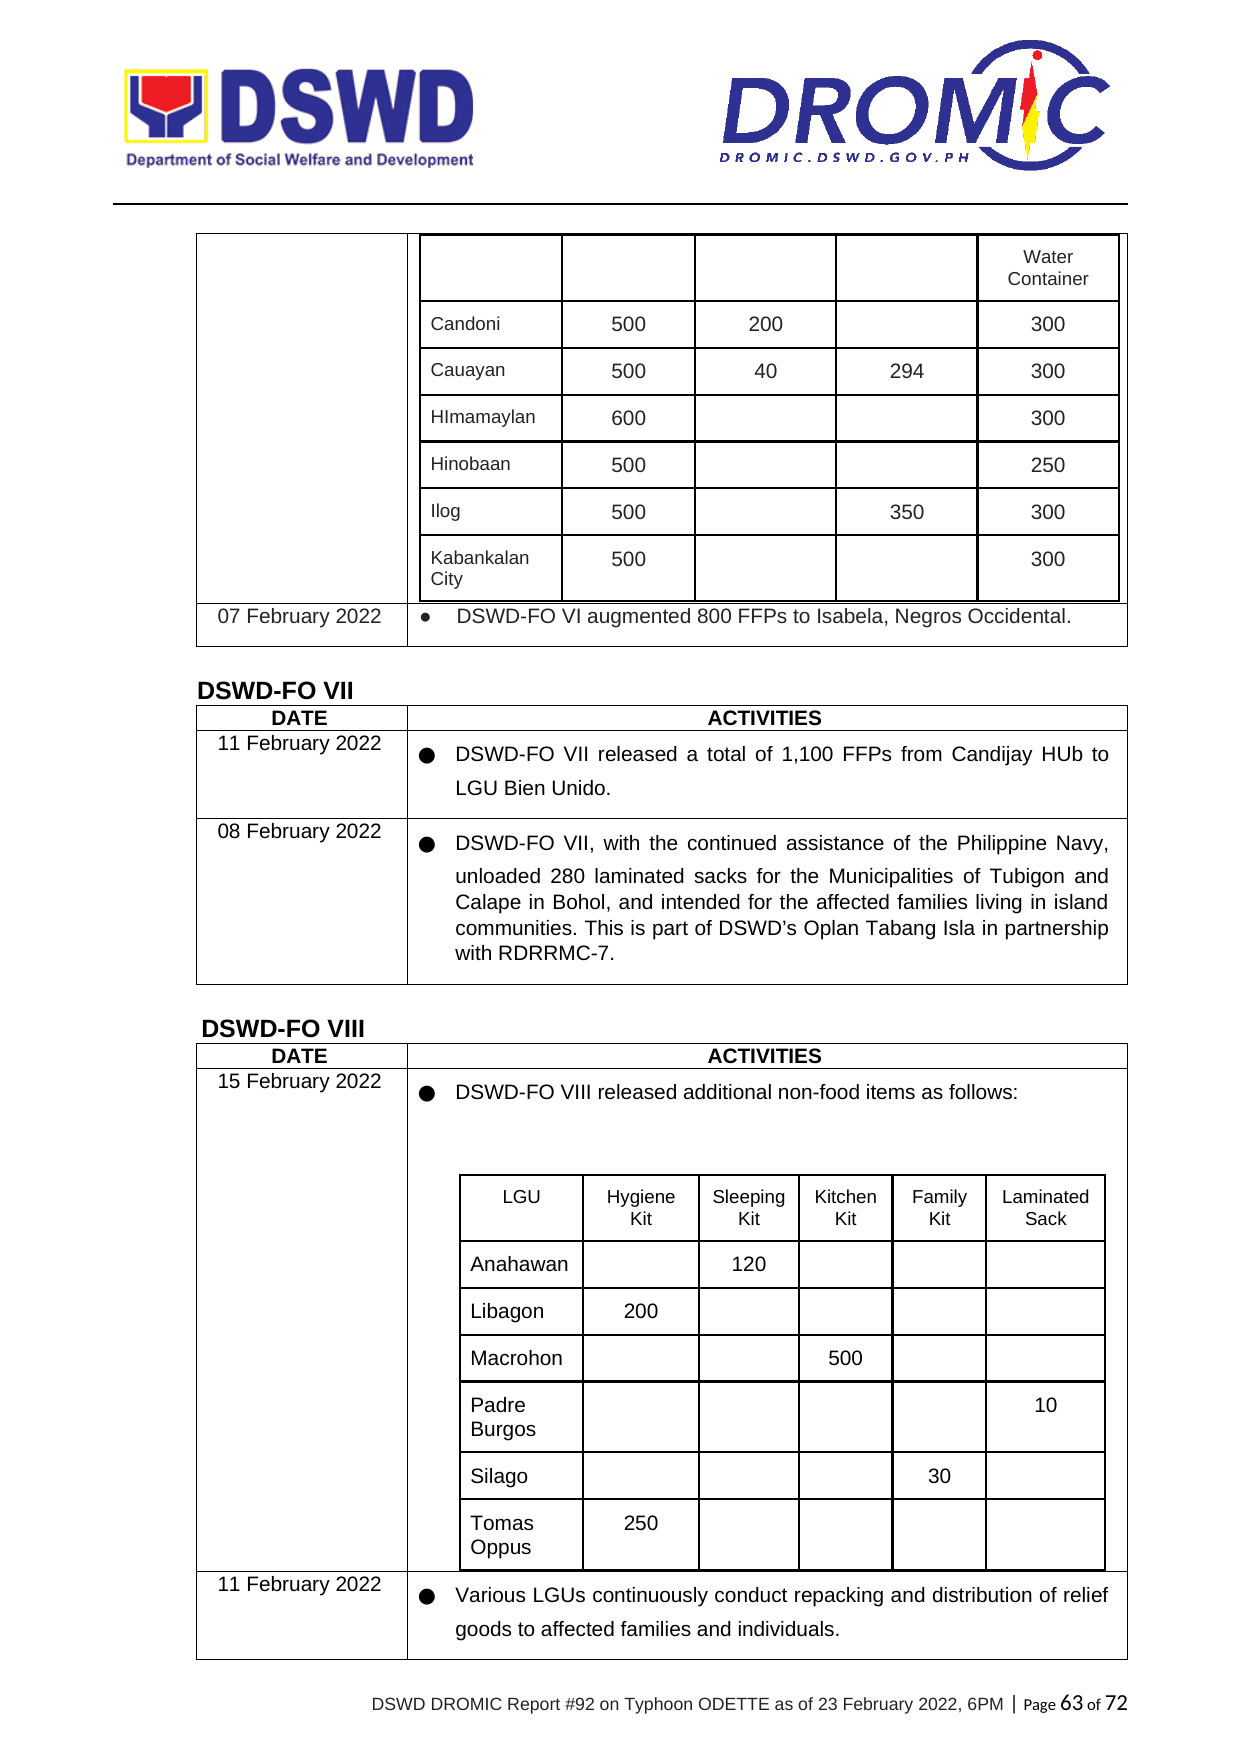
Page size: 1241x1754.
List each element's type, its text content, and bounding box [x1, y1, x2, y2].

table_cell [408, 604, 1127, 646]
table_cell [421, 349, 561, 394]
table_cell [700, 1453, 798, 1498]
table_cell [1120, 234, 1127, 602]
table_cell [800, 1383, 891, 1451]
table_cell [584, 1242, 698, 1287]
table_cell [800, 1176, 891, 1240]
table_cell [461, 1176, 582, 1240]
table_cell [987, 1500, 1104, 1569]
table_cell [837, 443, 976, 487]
text DSWD-FO VIII [187, 1014, 1122, 1042]
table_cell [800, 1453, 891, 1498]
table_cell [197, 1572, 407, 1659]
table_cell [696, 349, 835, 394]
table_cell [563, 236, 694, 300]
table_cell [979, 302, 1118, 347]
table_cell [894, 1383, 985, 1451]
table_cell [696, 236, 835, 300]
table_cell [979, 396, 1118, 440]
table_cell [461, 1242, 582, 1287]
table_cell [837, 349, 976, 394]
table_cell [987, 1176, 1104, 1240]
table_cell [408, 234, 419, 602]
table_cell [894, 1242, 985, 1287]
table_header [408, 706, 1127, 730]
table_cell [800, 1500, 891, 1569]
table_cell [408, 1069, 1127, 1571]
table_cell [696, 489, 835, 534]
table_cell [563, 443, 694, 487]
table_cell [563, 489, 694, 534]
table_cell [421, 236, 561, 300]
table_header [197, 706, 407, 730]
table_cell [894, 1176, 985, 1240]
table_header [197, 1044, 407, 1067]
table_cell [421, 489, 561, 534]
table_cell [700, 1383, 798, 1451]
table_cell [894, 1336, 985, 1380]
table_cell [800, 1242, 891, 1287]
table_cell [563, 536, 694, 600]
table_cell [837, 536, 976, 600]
picture [676, 39, 1149, 171]
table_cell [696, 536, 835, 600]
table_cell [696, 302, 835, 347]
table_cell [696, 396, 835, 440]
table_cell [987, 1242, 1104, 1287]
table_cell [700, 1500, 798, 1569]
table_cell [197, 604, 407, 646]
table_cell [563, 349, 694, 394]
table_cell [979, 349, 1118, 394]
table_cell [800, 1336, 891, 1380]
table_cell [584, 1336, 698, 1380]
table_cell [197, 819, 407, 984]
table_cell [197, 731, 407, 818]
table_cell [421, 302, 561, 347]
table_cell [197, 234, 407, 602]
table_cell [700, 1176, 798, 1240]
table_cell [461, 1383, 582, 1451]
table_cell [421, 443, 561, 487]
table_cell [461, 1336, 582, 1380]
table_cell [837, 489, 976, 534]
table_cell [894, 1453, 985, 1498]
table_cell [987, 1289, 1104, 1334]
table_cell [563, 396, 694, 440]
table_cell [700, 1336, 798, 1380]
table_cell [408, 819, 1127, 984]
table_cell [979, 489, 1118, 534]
text DSWD-FO VII [197, 676, 1122, 705]
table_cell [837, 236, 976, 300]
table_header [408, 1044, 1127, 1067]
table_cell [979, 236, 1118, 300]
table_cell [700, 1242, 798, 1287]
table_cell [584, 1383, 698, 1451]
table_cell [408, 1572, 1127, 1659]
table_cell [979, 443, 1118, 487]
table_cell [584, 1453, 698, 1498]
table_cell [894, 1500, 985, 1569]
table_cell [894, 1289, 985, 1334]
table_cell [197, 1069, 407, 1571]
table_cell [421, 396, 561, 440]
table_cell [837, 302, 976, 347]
picture [112, 65, 487, 173]
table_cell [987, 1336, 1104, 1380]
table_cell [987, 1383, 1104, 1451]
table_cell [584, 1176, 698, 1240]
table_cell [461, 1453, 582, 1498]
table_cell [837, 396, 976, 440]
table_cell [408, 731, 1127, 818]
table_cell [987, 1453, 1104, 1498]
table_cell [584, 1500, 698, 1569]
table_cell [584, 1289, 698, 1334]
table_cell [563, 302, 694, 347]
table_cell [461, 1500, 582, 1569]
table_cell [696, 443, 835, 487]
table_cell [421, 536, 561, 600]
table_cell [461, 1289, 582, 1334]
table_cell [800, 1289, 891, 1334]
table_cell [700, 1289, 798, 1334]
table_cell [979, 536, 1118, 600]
